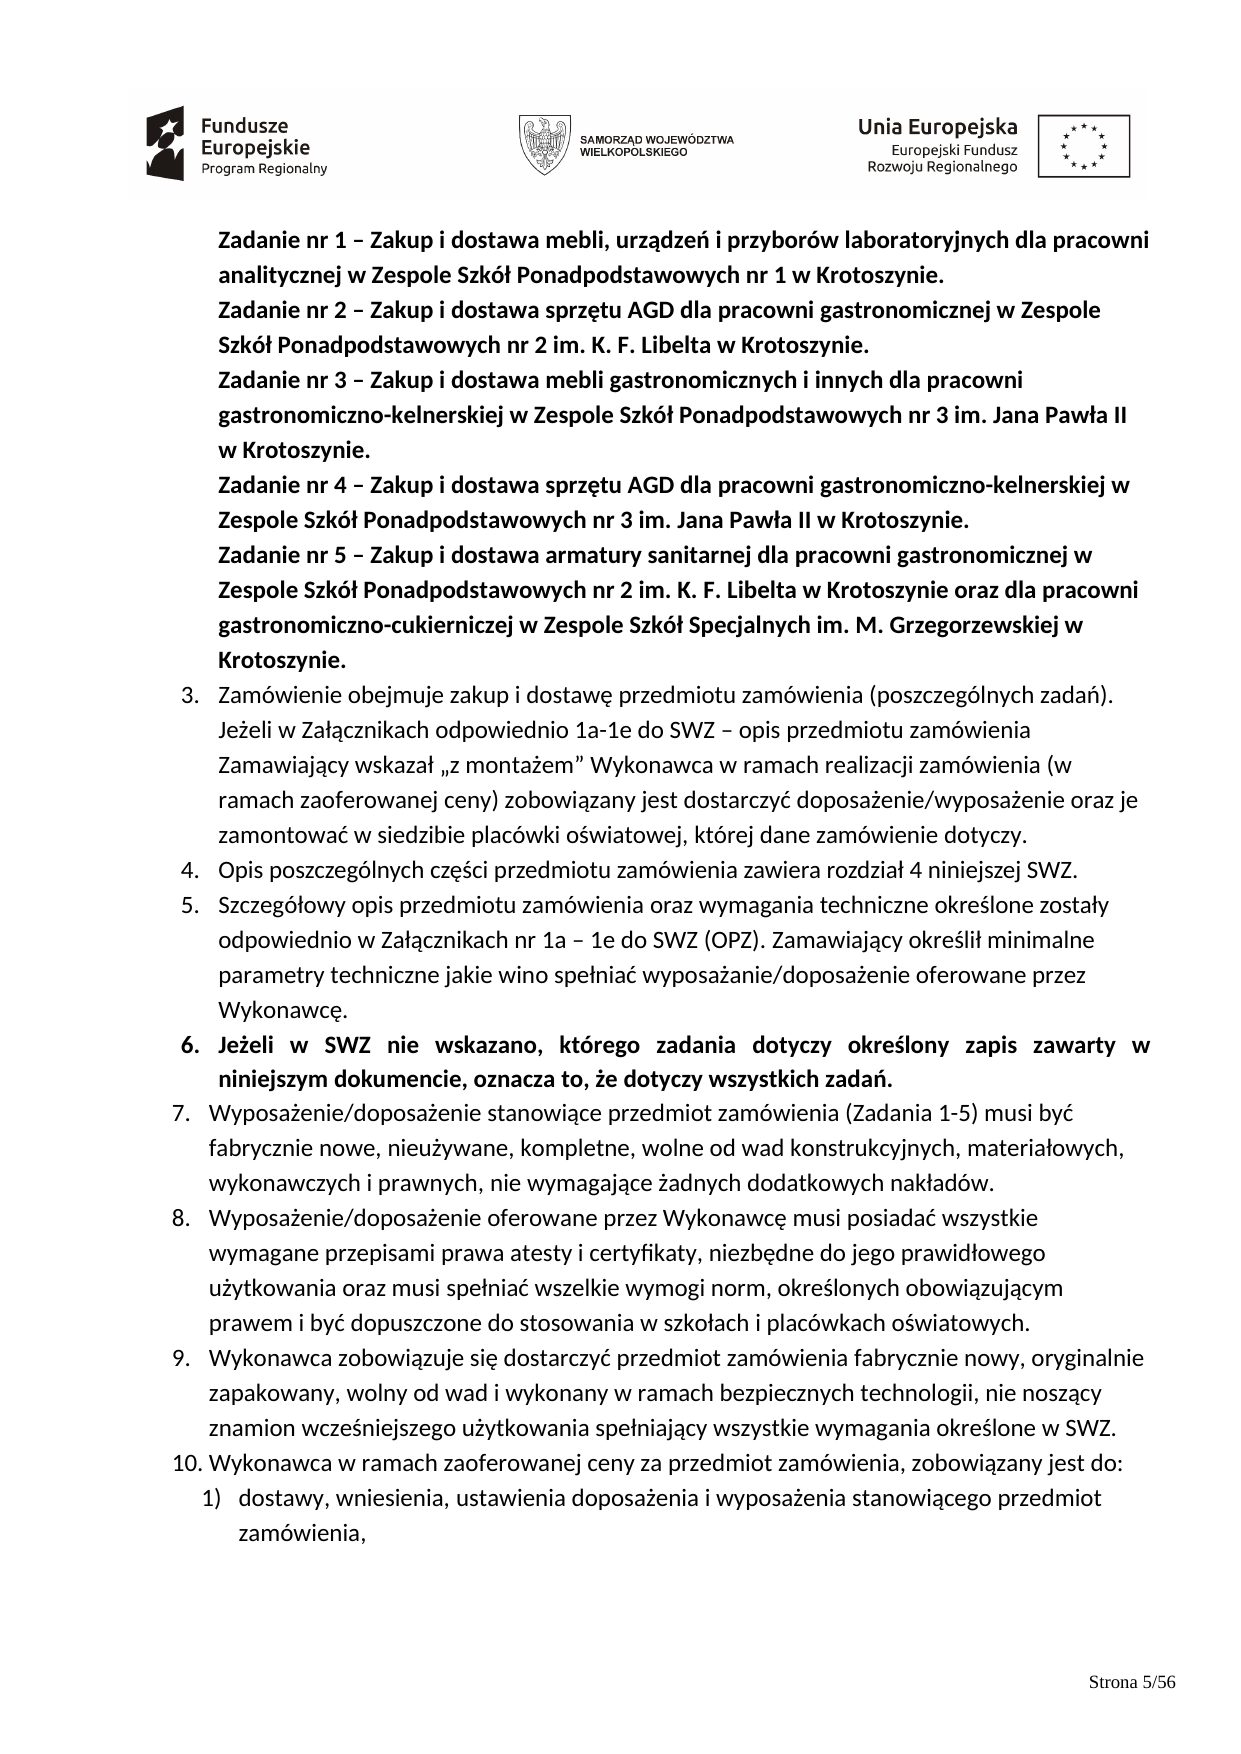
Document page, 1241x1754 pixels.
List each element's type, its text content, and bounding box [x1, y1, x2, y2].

list Zadanie nr 3 – Zakup i dostawa mebli gastronomicznych i innych dla pracowni gastronomiczno-kelnerskiej w Zespole Szkół Ponadpodstawowych nr 3 im. Jana Pawła II w Krotoszynie. [218, 364, 1152, 465]
list Wyposażenie/doposażenie oferowane przez Wykonawcę musi posiadać wszystkie wymagane przepisami prawa atesty i certyfikaty, niezbędne do jego prawidłowego użytkowania oraz musi spełniać wszelkie wymogi norm, określonych obowiązującym prawem i być dopuszczone do stosowania w szkołach i placówkach oświatowych. [172, 1203, 1152, 1338]
list Wykonawca zobowiązuje się dostarczyć przedmiot zamówienia fabrycznie nowy, oryginalnie zapakowany, wolny od wad i wykonany w ramach bezpiecznych technologii, nie noszący znamion wcześniejszego użytkowania spełniający wszystkie wymagania określone w SWZ. [172, 1343, 1152, 1443]
list Opis poszczególnych części przedmiotu zamówienia zawiera rozdział 4 niniejszej SWZ. [181, 854, 1152, 885]
list Wyposażenie/doposażenie stanowiące przedmiot zamówienia (Zadania 1-5) musi być fabrycznie nowe, nieużywane, kompletne, wolne od wad konstrukcyjnych, materiałowych, wykonawczych i prawnych, nie wymagające żadnych dodatkowych nakładów. [172, 1098, 1152, 1198]
list Zadanie nr 2 – Zakup i dostawa sprzętu AGD dla pracowni gastronomicznej w Zespole Szkół Ponadpodstawowych nr 2 im. K. F. Libelta w Krotoszynie. [218, 294, 1152, 360]
list Zadanie nr 4 – Zakup i dostawa sprzętu AGD dla pracowni gastronomiczno-kelnerskiej w Zespole Szkół Ponadpodstawowych nr 3 im. Jana Pawła II w Krotoszynie. [218, 469, 1152, 535]
list Zadanie nr 1 – Zakup i dostawa mebli, urządzeń i przyborów laboratoryjnych dla pracowni analitycznej w Zespole Szkół Ponadpodstawowych nr 1 w Krotoszynie. [218, 224, 1152, 290]
picture [127, 87, 1150, 200]
list Wykonawca w ramach zaoferowanej ceny za przedmiot zamówienia, zobowiązany jest do: [172, 1448, 1152, 1478]
list Jeżeli w SWZ nie wskazano, którego zadania dotyczy określony zapis zawarty w niniejszym dokumencie, oznacza to, że dotyczy wszystkich zadań. [181, 1029, 1152, 1094]
list Zamówienie obejmuje zakup i dostawę przedmiotu zamówienia (poszczególnych zadań). Jeżeli w Załącznikach odpowiednio 1a-1e do SWZ – opis przedmiotu zamówienia Zamawiający wskazał „z montażem” Wykonawca w ramach realizacji zamówienia (w ramach zaoferowanej ceny) zobowiązany jest dostarczyć doposażenie/wyposażenie oraz je zamontować w siedzibie placówki oświatowej, której dane zamówienie dotyczy. [181, 679, 1152, 850]
list dostawy, wniesienia, ustawienia doposażenia i wyposażenia stanowiącego przedmiot zamówienia, [201, 1483, 1152, 1548]
list Szczegółowy opis przedmiotu zamówienia oraz wymagania techniczne określone zostały odpowiednio w Załącznikach nr 1a – 1e do SWZ (OPZ). Zamawiający określił minimalne parametry techniczne jakie wino spełniać wyposażanie/doposażenie oferowane przez Wykonawcę. [181, 889, 1152, 1025]
list Zadanie nr 5 – Zakup i dostawa armatury sanitarnej dla pracowni gastronomicznej w Zespole Szkół Ponadpodstawowych nr 2 im. K. F. Libelta w Krotoszynie oraz dla pracowni gastronomiczno-cukierniczej w Zespole Szkół Specjalnych im. M. Grzegorzewskiej w Krotoszynie. [218, 539, 1152, 675]
